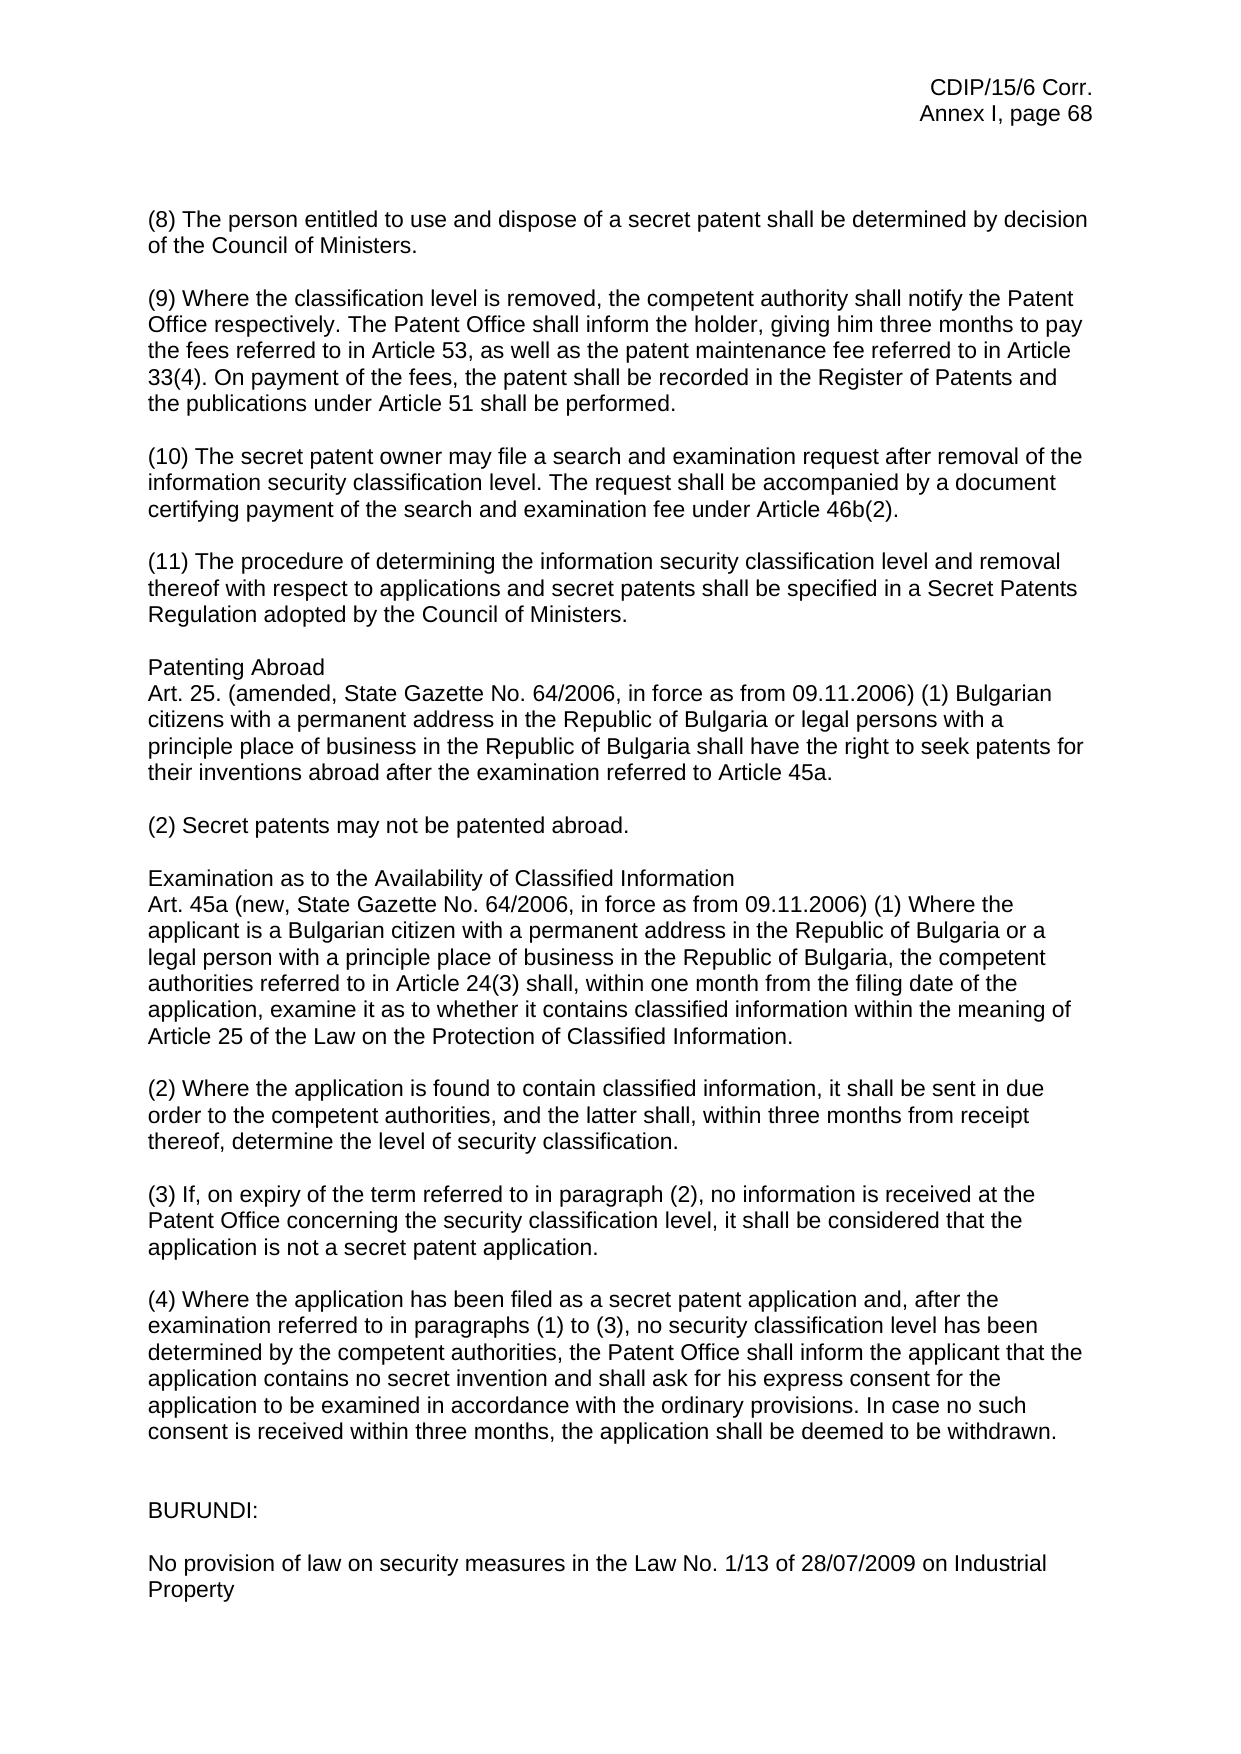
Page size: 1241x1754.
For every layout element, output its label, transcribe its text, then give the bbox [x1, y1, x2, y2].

text (4) Where the application has been filed as a secret patent application and, after the examination referred to in paragraphs (1) to (3), no security classification level has been determined by the competent authorities, the Patent Office shall inform the applicant that the application contains no secret invention and shall ask for his express consent for the application to be examined in accordance with the ordinary provisions. In case no such consent is received within three months, the application shall be deemed to be withdrawn. [148, 1286, 1093, 1444]
text (11) The procedure of determining the information security classification level and removal thereof with respect to applications and secret patents shall be specified in a Secret Patents Regulation adopted by the Council of Ministers. [148, 548, 1093, 627]
text Patenting Abroad [148, 654, 1093, 680]
text No provision of law on security measures in the Law No. 1/13 of 28/07/2009 on Industrial Property [148, 1550, 1093, 1602]
text (3) If, on expiry of the term referred to in paragraph (2), no information is received at the Patent Office concerning the security classification level, it shall be considered that the application is not a secret patent application. [148, 1181, 1093, 1260]
text Art. 25. (amended, State Gazette No. 64/2006, in force as from 09.11.2006) (1) Bulgarian citizens with a permanent address in the Republic of Bulgaria or legal persons with a principle place of business in the Republic of Bulgaria shall have the right to seek patents for their inventions abroad after the examination referred to Article 45a. [148, 680, 1093, 785]
text (2) Secret patents may not be patented abroad. [148, 812, 1093, 838]
text (2) Where the application is found to contain classified information, it shall be sent in due order to the competent authorities, and the latter shall, within three months from receipt thereof, determine the level of security classification. [148, 1075, 1093, 1154]
text (8) The person entitled to use and dispose of a secret patent shall be determined by decision of the Council of Ministers. [148, 206, 1093, 258]
text Art. 45a (new, State Gazette No. 64/2006, in force as from 09.11.2006) (1) Where the applicant is a Bulgarian citizen with a permanent address in the Republic of Bulgaria or a legal person with a principle place of business in the Republic of Bulgaria, the competent authorities referred to in Article 24(3) shall, within one month from the filing date of the application, examine it as to whether it contains classified information within the meaning of Article 25 of the Law on the Protection of Classified Information. [148, 891, 1093, 1049]
text (9) Where the classification level is removed, the competent authority shall notify the Patent Office respectively. The Patent Office shall inform the holder, giving him three months to pay the fees referred to in Article 53, as well as the patent maintenance fee referred to in Article 33(4). On payment of the fees, the patent shall be recorded in the Register of Patents and the publications under Article 51 shall be performed. [148, 285, 1093, 416]
text BURUNDI: [148, 1497, 1093, 1523]
text (10) The secret patent owner may file a search and examination request after removal of the information security classification level. The request shall be accompanied by a document certifying payment of the search and examination fee under Article 46b(2). [148, 443, 1093, 522]
text Examination as to the Availability of Classified Information [148, 864, 1093, 891]
